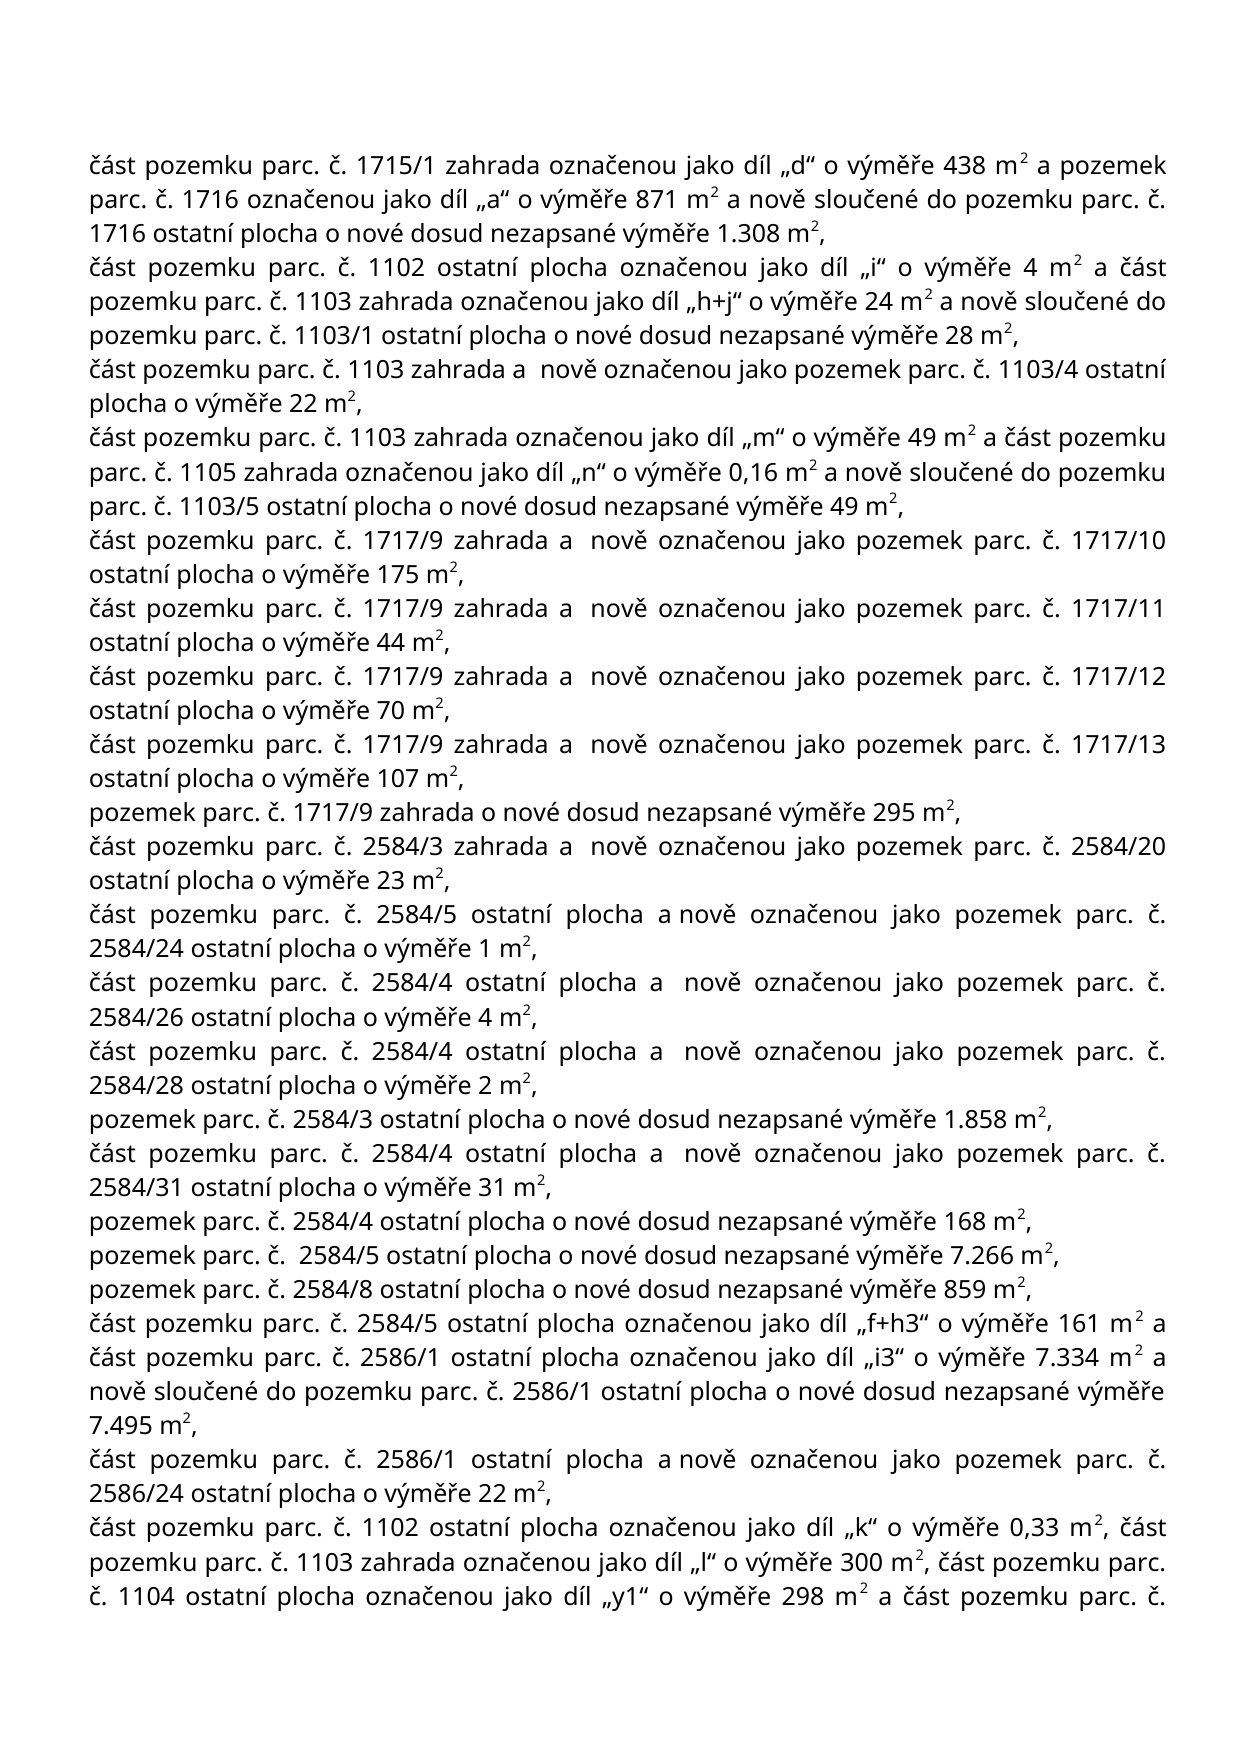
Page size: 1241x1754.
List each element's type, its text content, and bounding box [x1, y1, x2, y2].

text část pozemku parc. č. 2584/4 ostatní plocha a nově označenou jako pozemek parc. č. 2584/31 ostatní plocha o výměře 31 m2, [89, 1135, 1167, 1203]
text pozemek parc. č. 2584/5 ostatní plocha o nové dosud nezapsané výměře 7.266 m2, [89, 1238, 1167, 1272]
text část pozemku parc. č. 1103 zahrada a nově označenou jako pozemek parc. č. 1103/4 ostatní plocha o výměře 22 m2, [89, 352, 1167, 420]
text část pozemku parc. č. 2584/4 ostatní plocha a nově označenou jako pozemek parc. č. 2584/28 ostatní plocha o výměře 2 m2, [89, 1033, 1167, 1101]
text pozemek parc. č. 2584/3 ostatní plocha o nové dosud nezapsané výměře 1.858 m2, [89, 1101, 1167, 1135]
text část pozemku parc. č. 1717/9 zahrada a nově označenou jako pozemek parc. č. 1717/11 ostatní plocha o výměře 44 m2, [89, 590, 1167, 658]
text část pozemku parc. č. 1717/9 zahrada a nově označenou jako pozemek parc. č. 1717/13 ostatní plocha o výměře 107 m2, [89, 727, 1167, 795]
text pozemek parc. č. 2584/8 ostatní plocha o nové dosud nezapsané výměře 859 m2, [89, 1272, 1167, 1306]
text část pozemku parc. č. 2584/5 ostatní plocha označenou jako díl „f+h3“ o výměře 161 m2 a část pozemku parc. č. 2586/1 ostatní plocha označenou jako díl „i3“ o výměře 7.334 m2 a nově sloučené do pozemku parc. č. 2586/1 ostatní plocha o nové dosud nezapsané výměře 7.495 m2, [89, 1306, 1167, 1442]
text část pozemku parc. č. 1717/9 zahrada a nově označenou jako pozemek parc. č. 1717/10 ostatní plocha o výměře 175 m2, [89, 522, 1167, 590]
text část pozemku parc. č. 2584/3 zahrada a nově označenou jako pozemek parc. č. 2584/20 ostatní plocha o výměře 23 m2, [89, 829, 1167, 897]
text část pozemku parc. č. 2584/4 ostatní plocha a nově označenou jako pozemek parc. č. 2584/26 ostatní plocha o výměře 4 m2, [89, 965, 1167, 1033]
text část pozemku parc. č. 1715/1 zahrada označenou jako díl „d“ o výměře 438 m2 a pozemek parc. č. 1716 označenou jako díl „a“ o výměře 871 m2 a nově sloučené do pozemku parc. č. 1716 ostatní plocha o nové dosud nezapsané výměře 1.308 m2, [89, 148, 1167, 250]
text část pozemku parc. č. 1717/9 zahrada a nově označenou jako pozemek parc. č. 1717/12 ostatní plocha o výměře 70 m2, [89, 658, 1167, 727]
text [89, 1510, 1167, 1612]
text část pozemku parc. č. 1103 zahrada označenou jako díl „m“ o výměře 49 m2 a část pozemku parc. č. 1105 zahrada označenou jako díl „n“ o výměře 0,16 m2 a nově sloučené do pozemku parc. č. 1103/5 ostatní plocha o nové dosud nezapsané výměře 49 m2, [89, 420, 1167, 522]
text část pozemku parc. č. 2584/5 ostatní plocha a nově označenou jako pozemek parc. č. 2584/24 ostatní plocha o výměře 1 m2, [89, 897, 1167, 965]
text pozemek parc. č. 1717/9 zahrada o nové dosud nezapsané výměře 295 m2, [89, 795, 1167, 829]
text část pozemku parc. č. 2586/1 ostatní plocha a nově označenou jako pozemek parc. č. 2586/24 ostatní plocha o výměře 22 m2, [89, 1442, 1167, 1510]
text část pozemku parc. č. 1102 ostatní plocha označenou jako díl „i“ o výměře 4 m2 a část pozemku parc. č. 1103 zahrada označenou jako díl „h+j“ o výměře 24 m2 a nově sloučené do pozemku parc. č. 1103/1 ostatní plocha o nové dosud nezapsané výměře 28 m2, [89, 250, 1167, 352]
text pozemek parc. č. 2584/4 ostatní plocha o nové dosud nezapsané výměře 168 m2, [89, 1203, 1167, 1238]
